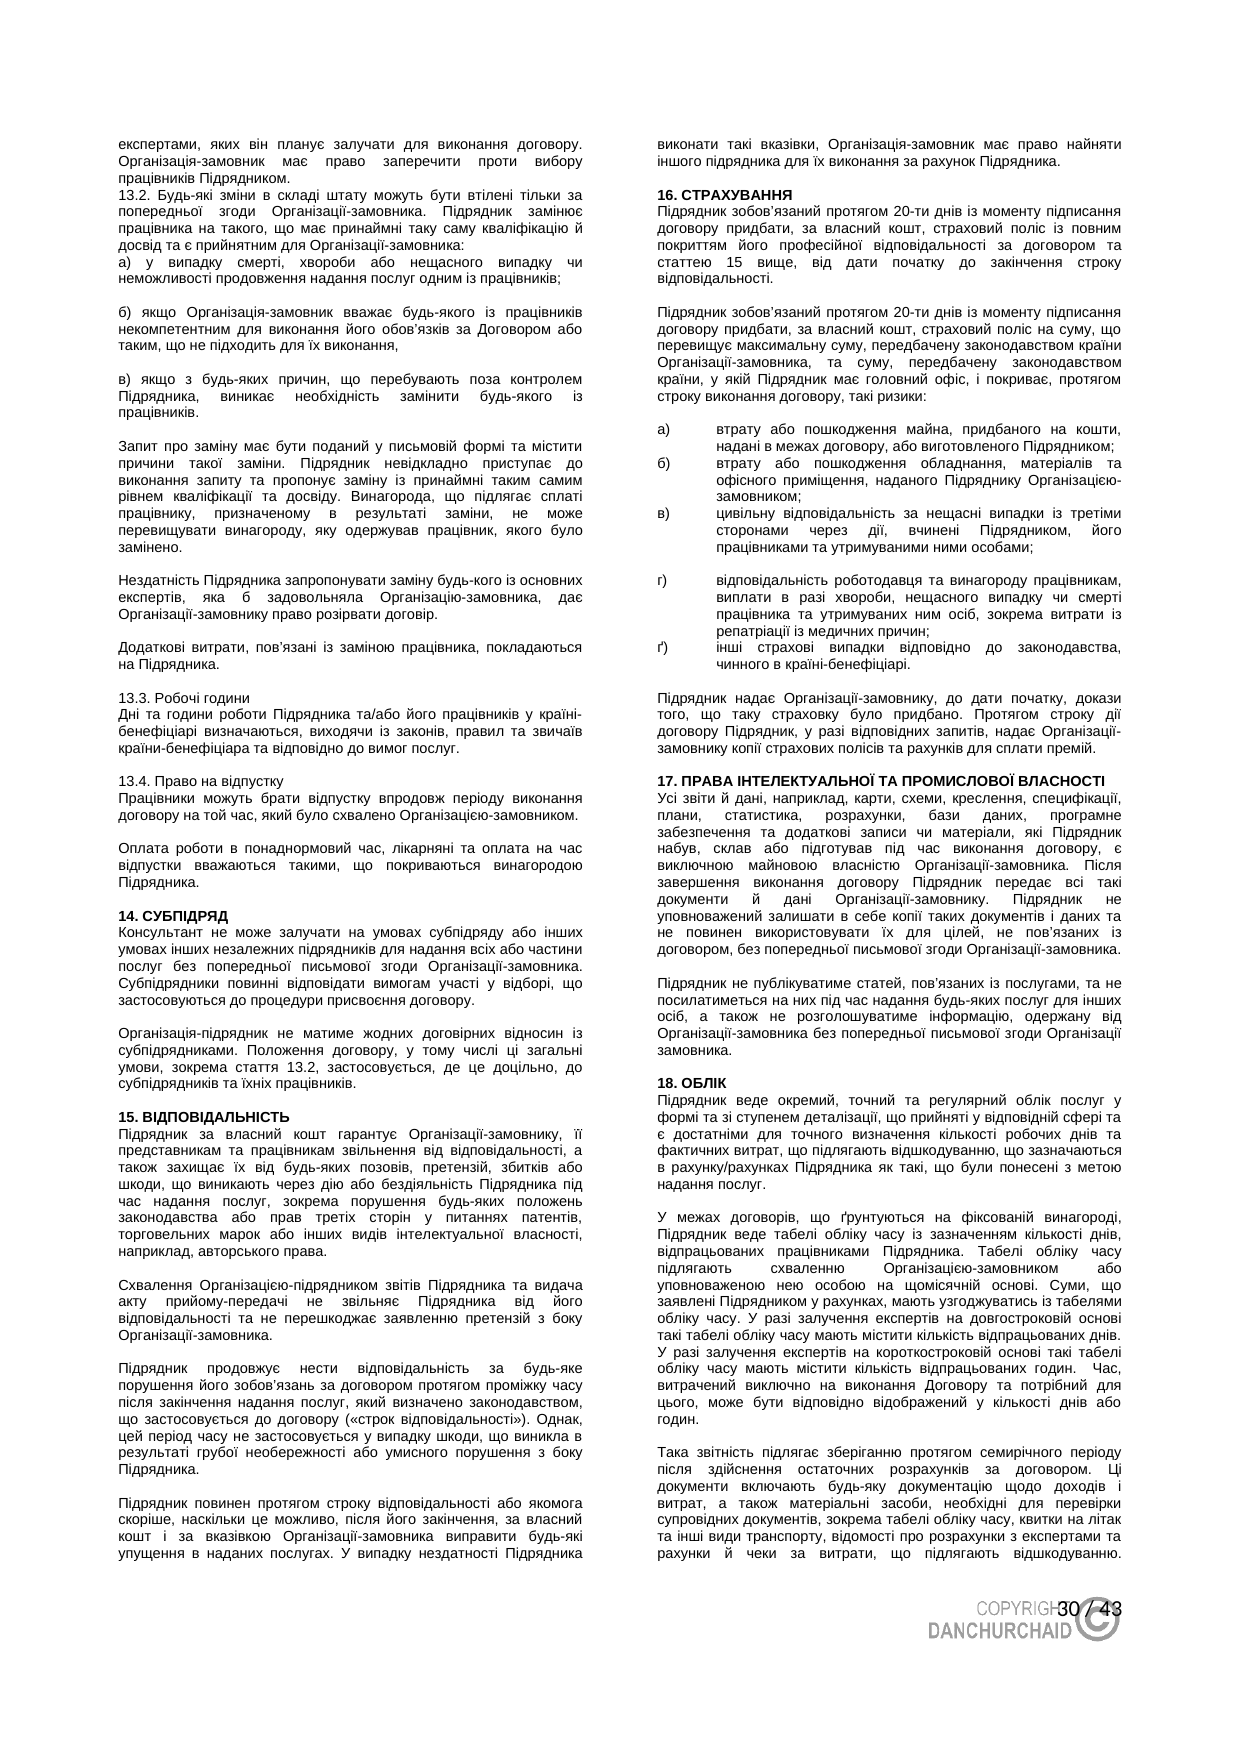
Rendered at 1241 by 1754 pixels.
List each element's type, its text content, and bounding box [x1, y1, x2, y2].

text а) втрату або пошкодження майна, придбаного на кошти, надані в межах договору, або виготовленого Підрядником; [657, 421, 1122, 454]
text Нездатність Підрядника запропонувати заміну будь-кого із основних експертів, яка б задовольняла Організацію-замовника, дає Організації-замовнику право розірвати договір. [118, 572, 583, 622]
text Додаткові витрати, пов’язані із заміною працівника, покладаються на Підрядника. [118, 639, 583, 672]
text в) цивільну відповідальність за нещасні випадки із третіми сторонами через дії, вчинені Підрядником, його працівниками та утримуваними ними особами; [657, 505, 1122, 555]
text 13.2. Будь-які зміни в складі штату можуть бути втілені тільки за попередньої згоди Організації-замовника. Підрядник замінює працівника на такого, що має принаймні таку саму кваліфікацію й досвід та є прийнятним для Організації-замовника: [118, 186, 583, 253]
text Підрядник продовжує нести відповідальність за будь-яке порушення його зобов’язань за договором протягом проміжку часу після закінчення надання послуг, який визначено законодавством, що застосовується до договору («строк відповідальності»). Однак, цей період часу не застосовується у випадку шкоди, що виникла в результаті грубої необережності або умисного порушення з боку Підрядника. [118, 1360, 583, 1477]
title Підрядник надає Організації-замовнику, до дати початку, докази того, що таку страховку було придбано. Протягом строку дії договору Підрядник, у разі відповідних запитів, надає Організації-замовнику копії страхових полісів та рахунків для сплати премій. [657, 689, 1122, 756]
text 17. ПРАВА ІНТЕЛЕКТУАЛЬНОЇ ТА ПРОМИСЛОВОЇ ВЛАСНОСТІ [657, 773, 1122, 790]
text Підрядник не публікуватиме статей, пов’язаних із послугами, та не посилатиметься на них під час надання будь-яких послуг для інших осіб, а також не розголошуватиме інформацію, одержану від Організації-замовника без попередньої письмової згоди Організації замовника. [657, 974, 1122, 1058]
text Підрядник веде окремий, точний та регулярний облік послуг у формі та зі ступенем деталізації, що прийняті у відповідній сфері та є достатніми для точного визначення кількості робочих днів та фактичних витрат, що підлягають відшкодуванню, що зазначаються в рахунку/рахунках Підрядника як такі, що були понесені з метою надання послуг. [657, 1092, 1122, 1192]
text Підрядник зобов’язаний протягом 20-ти днів із моменту підписання договору придбати, за власний кошт, страховий поліс на суму, що перевищує максимальну суму, передбачену законодавством країни Організації-замовника, та суму, передбачену законодавством країни, у якій Підрядник має головний офіс, і покриває, протягом строку виконання договору, такі ризики: [657, 303, 1122, 404]
text Усі звіти й дані, наприклад, карти, схеми, креслення, специфікації, плани, статистика, розрахунки, бази даних, програмне забезпечення та додаткові записи чи матеріали, які Підрядник набув, склав або підготував під час виконання договору, є виключною майновою власністю Організації-замовника. Після завершення виконання договору Підрядник передає всі такі документи й дані Організації-замовнику. Підрядник не уповноважений залишати в себе копії таких документів і даних та не повинен використовувати їх для цілей, не пов’язаних із договором, без попередньої письмової згоди Організації-замовника. [657, 790, 1122, 958]
text Запит про заміну має бути поданий у письмовій формі та містити причини такої заміни. Підрядник невідкладно приступає до виконання запиту та пропонує заміну із принаймні таким самим рівнем кваліфікації та досвіду. Винагорода, що підлягає сплаті працівнику, призначеному в результаті заміни, не може перевищувати винагороду, яку одержував працівник, якого було замінено. [118, 438, 583, 555]
text 16. СТРАХУВАННЯ [657, 186, 1122, 203]
text 18. ОБЛІК [657, 1075, 1122, 1092]
text Працівники можуть брати відпустку впродовж періоду виконання договору на той час, який було схвалено Організацією-замовником. [118, 790, 583, 823]
text б) якщо Організація-замовник вважає будь-якого із працівників некомпетентним для виконання його обов’язків за Договором або таким, що не підходить для їх виконання, [118, 303, 583, 354]
title 14. СУБПІДРЯД [118, 907, 583, 924]
text Підрядник за власний кошт гарантує Організації-замовнику, її представникам та працівникам звільнення від відповідальності, а також захищає їх від будь-яких позовів, претензій, збитків або шкоди, що виникають через дію або бездіяльність Підрядника під час надання послуг, зокрема порушення будь-яких положень законодавства або прав третіх сторін у питаннях патентів, торговельних марок або інших видів інтелектуальної власності, наприклад, авторського права. [118, 1125, 583, 1259]
title Організація-підрядник не матиме жодних договірних відносин із субпідрядниками. Положення договору, у тому числі ці загальні умови, зокрема стаття 13.2, застосовується, де це доцільно, до субпідрядників та їхніх працівників. [118, 1025, 583, 1092]
text У межах договорів, що ґрунтуються на фіксованій винагороді, Підрядник веде табелі обліку часу із зазначенням кількості днів, відпрацьованих працівниками Підрядника. Табелі обліку часу підлягають схваленню Організацією-замовником або уповноваженою нею особою на щомісячній основі. Суми, що заявлені Підрядником у рахунках, мають узгоджуватись із табелями обліку часу. У разі залучення експертів на довгостроковій основі такі табелі обліку часу мають містити кількість відпрацьованих днів. У разі залучення експертів на короткостроковій основі такі табелі обліку часу мають містити кількість відпрацьованих годин. Час, витрачений виключно на виконання Договору та потрібний для цього, може бути відповідно відображений у кількості днів або годин. [657, 1209, 1122, 1427]
text 13.4. Право на відпустку [118, 773, 583, 790]
picture [927, 1592, 1123, 1645]
text Дні та години роботи Підрядника та/або його працівників у країні-бенефіціарі визначаються, виходячи із законів, правил та звичаїв країни-бенефіціара та відповідно до вимог послуг. [118, 706, 583, 756]
text ґ) інші страхові випадки відповідно до законодавства, чинного в країні-бенефіціарі. [657, 639, 1122, 672]
title Підрядник повинен протягом строку відповідальності або якомога скоріше, наскільки це можливо, після його закінчення, за власний кошт і за вказівкою Організації-замовника виправити будь-які упущення в наданих послугах. У випадку нездатності Підрядника виконати такі вказівки, Організація-замовник має право найняти іншого підрядника для їх виконання за рахунок Підрядника. [118, 1494, 583, 1561]
text в) якщо з будь-яких причин, що перебувають поза контролем Підрядника, виникає необхідність замінити будь-якого із працівників. [118, 371, 583, 421]
text г) відповідальність роботодавця та винагороду працівникам, виплати в разі хвороби, нещасного випадку чи смерті працівника та утримуваних ним осіб, зокрема витрати із репатріації із медичних причин; [657, 572, 1122, 639]
title Консультант не може залучати на умовах субпідряду або інших умовах інших незалежних підрядників для надання всіх або частини послуг без попередньої письмової згоди Організації-замовника. Субпідрядники повинні відповідати вимогам участі у відборі, що застосовуються до процедури присвоєння договору. [118, 924, 583, 1008]
text а) у випадку смерті, хвороби або нещасного випадку чи неможливості продовження надання послуг одним із працівників; [118, 253, 583, 287]
text Схвалення Організацією-підрядником звітів Підрядника та видача акту прийому-передачі не звільняє Підрядника від його відповідальності та не перешкоджає заявленню претензій з боку Організації-замовника. [118, 1276, 583, 1343]
text Оплата роботи в понаднормовий час, лікарняні та оплата на час відпустки вважаються такими, що покриваються винагородою Підрядника. [118, 840, 583, 891]
text 13.3. Робочі години [118, 689, 583, 706]
text Підрядник зобов’язаний протягом 20-ти днів із моменту підписання договору придбати, за власний кошт, страховий поліс із повним покриттям його професійної відповідальності за договором та статтею 15 вище, від дати початку до закінчення строку відповідальності. [657, 203, 1122, 287]
text б) втрату або пошкодження обладнання, матеріалів та офісного приміщення, наданого Підряднику Організацією-замовником; [657, 454, 1122, 505]
text 15. ВІДПОВІДАЛЬНІСТЬ [118, 1108, 583, 1125]
